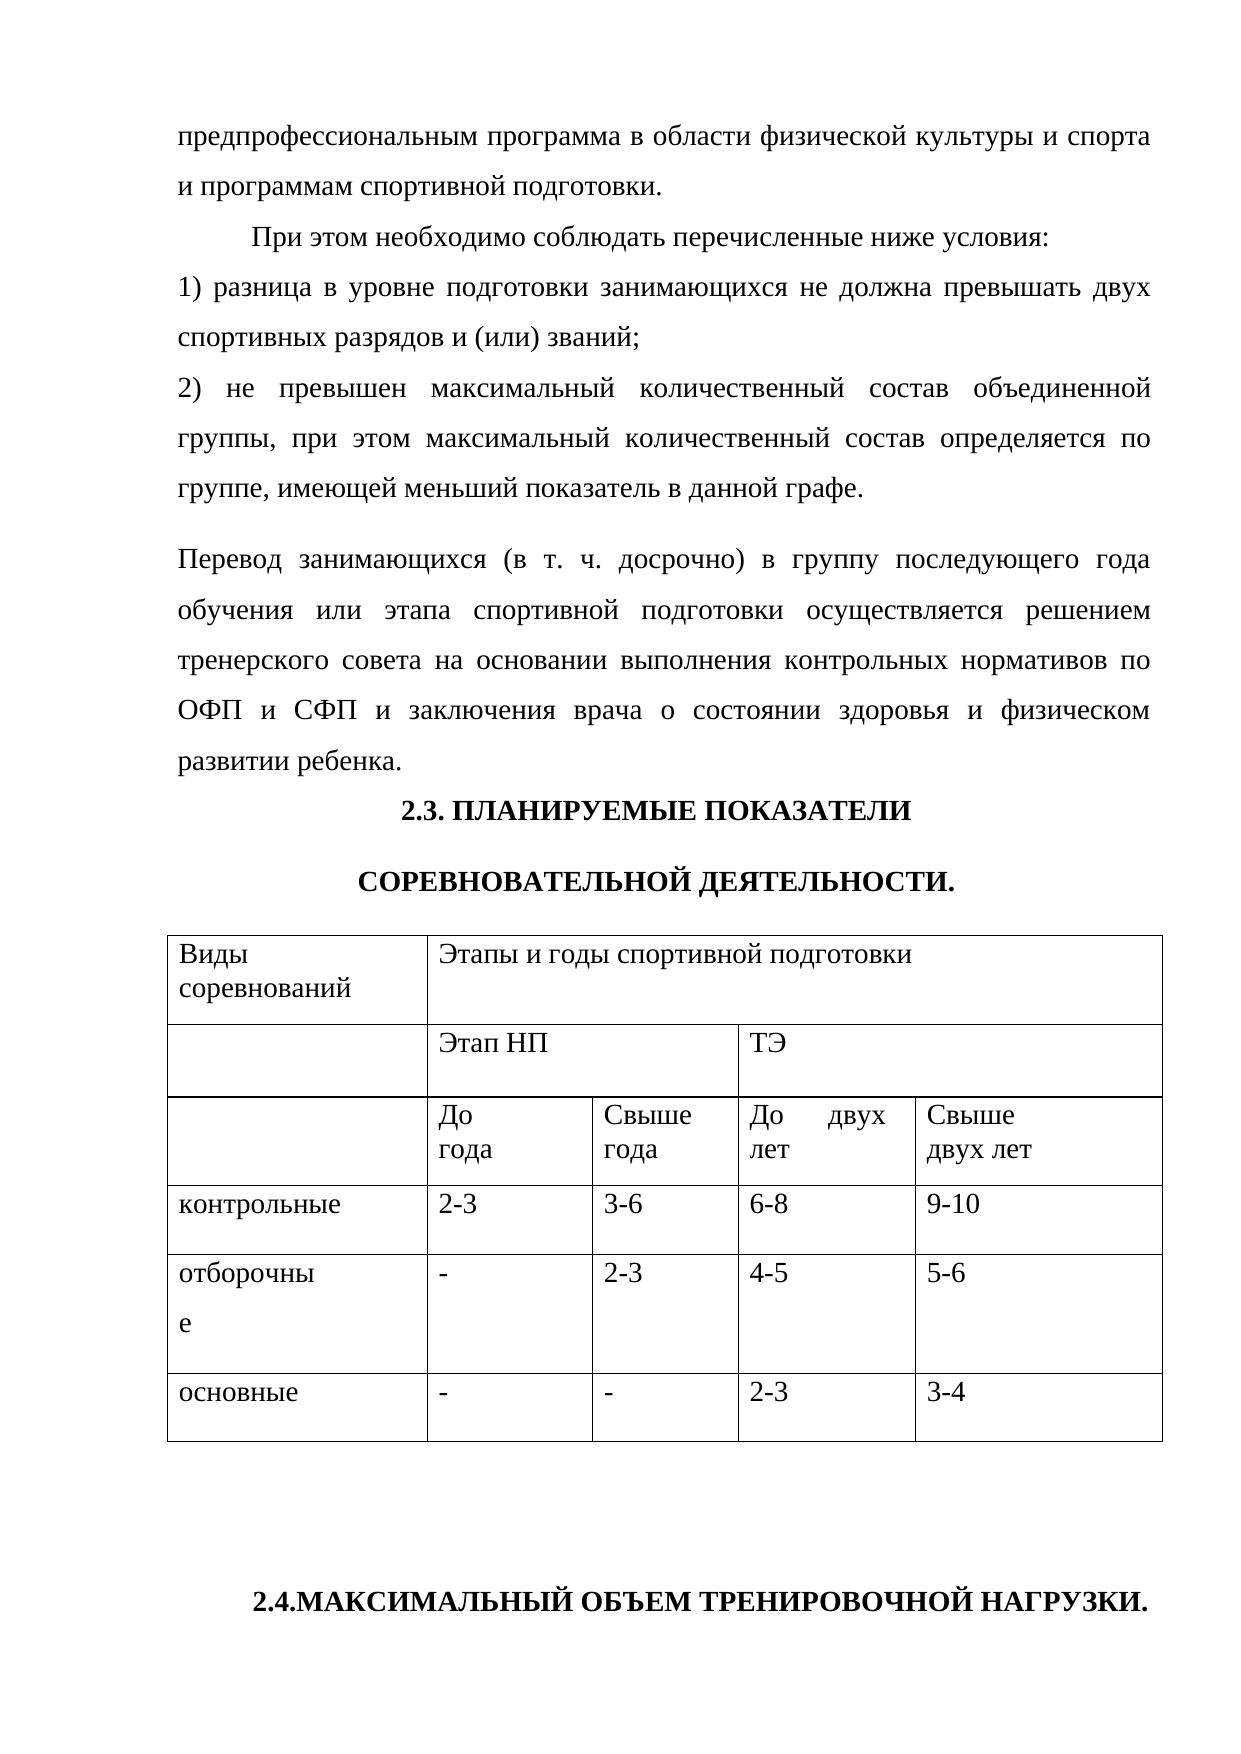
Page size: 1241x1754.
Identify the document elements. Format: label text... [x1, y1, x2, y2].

text 2) не превышен максимальный количественный состав объединенной группы, при этом максимальный количественный состав определяется по группе, имеющей меньший показатель в данной графе. [177, 370, 1152, 504]
table_cell ТЭ [739, 1025, 1162, 1096]
table_cell До года [428, 1098, 592, 1185]
table_cell контрольные [168, 1186, 427, 1254]
text Перевод занимающихся (в т. ч. досрочно) в группу последующего года обучения или этапа спортивной подготовки осуществляется решением тренерского совета на основании выполнения контрольных нормативов по ОФП и СФП и заключения врача о состоянии здоровья и физическом развитии ребенка. [177, 541, 1152, 776]
text 1) разница в уровне подготовки занимающихся не должна превышать двух спортивных разрядов и (или) званий; [177, 269, 1152, 353]
table_header Этапы и годы спортивной подготовки [428, 936, 1162, 1024]
text 2.4.МАКСИМАЛЬНЫЙ ОБЪЕМ ТРЕНИРОВОЧНОЙ НАГРУЗКИ. [177, 1584, 1152, 1618]
text СОРЕВНОВАТЕЛЬНОЙ ДЕЯТЕЛЬНОСТИ. [177, 864, 1063, 898]
table_cell - [593, 1374, 738, 1441]
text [177, 118, 1152, 202]
table_cell - [428, 1255, 592, 1373]
table_cell 2-3 [593, 1255, 738, 1373]
table_cell 6-8 [739, 1186, 915, 1254]
table_cell Свыше двух лет [916, 1098, 1162, 1185]
text 2.3. ПЛАНИРУЕМЫЕ ПОКАЗАТЕЛИ [177, 793, 1063, 827]
table_cell 2-3 [428, 1186, 592, 1254]
table_cell 2-3 [739, 1374, 915, 1441]
table_cell отборочные [168, 1255, 427, 1373]
table_cell [168, 1025, 427, 1096]
table_cell До двух лет [739, 1098, 915, 1185]
table_cell 9-10 [916, 1186, 1162, 1254]
table_cell 3-4 [916, 1374, 1162, 1441]
table_cell 3-6 [593, 1186, 738, 1254]
table_cell 5-6 [916, 1255, 1162, 1373]
text При этом необходимо соблюдать перечисленные ниже условия: [177, 219, 1152, 252]
table_header Виды соревнований [168, 936, 427, 1024]
table_cell [168, 1098, 427, 1185]
table_cell Этап НП [428, 1025, 738, 1096]
table_cell основные [168, 1374, 427, 1441]
table_cell 4-5 [739, 1255, 915, 1373]
table_cell - [428, 1374, 592, 1441]
table_cell Свыше года [593, 1098, 738, 1185]
